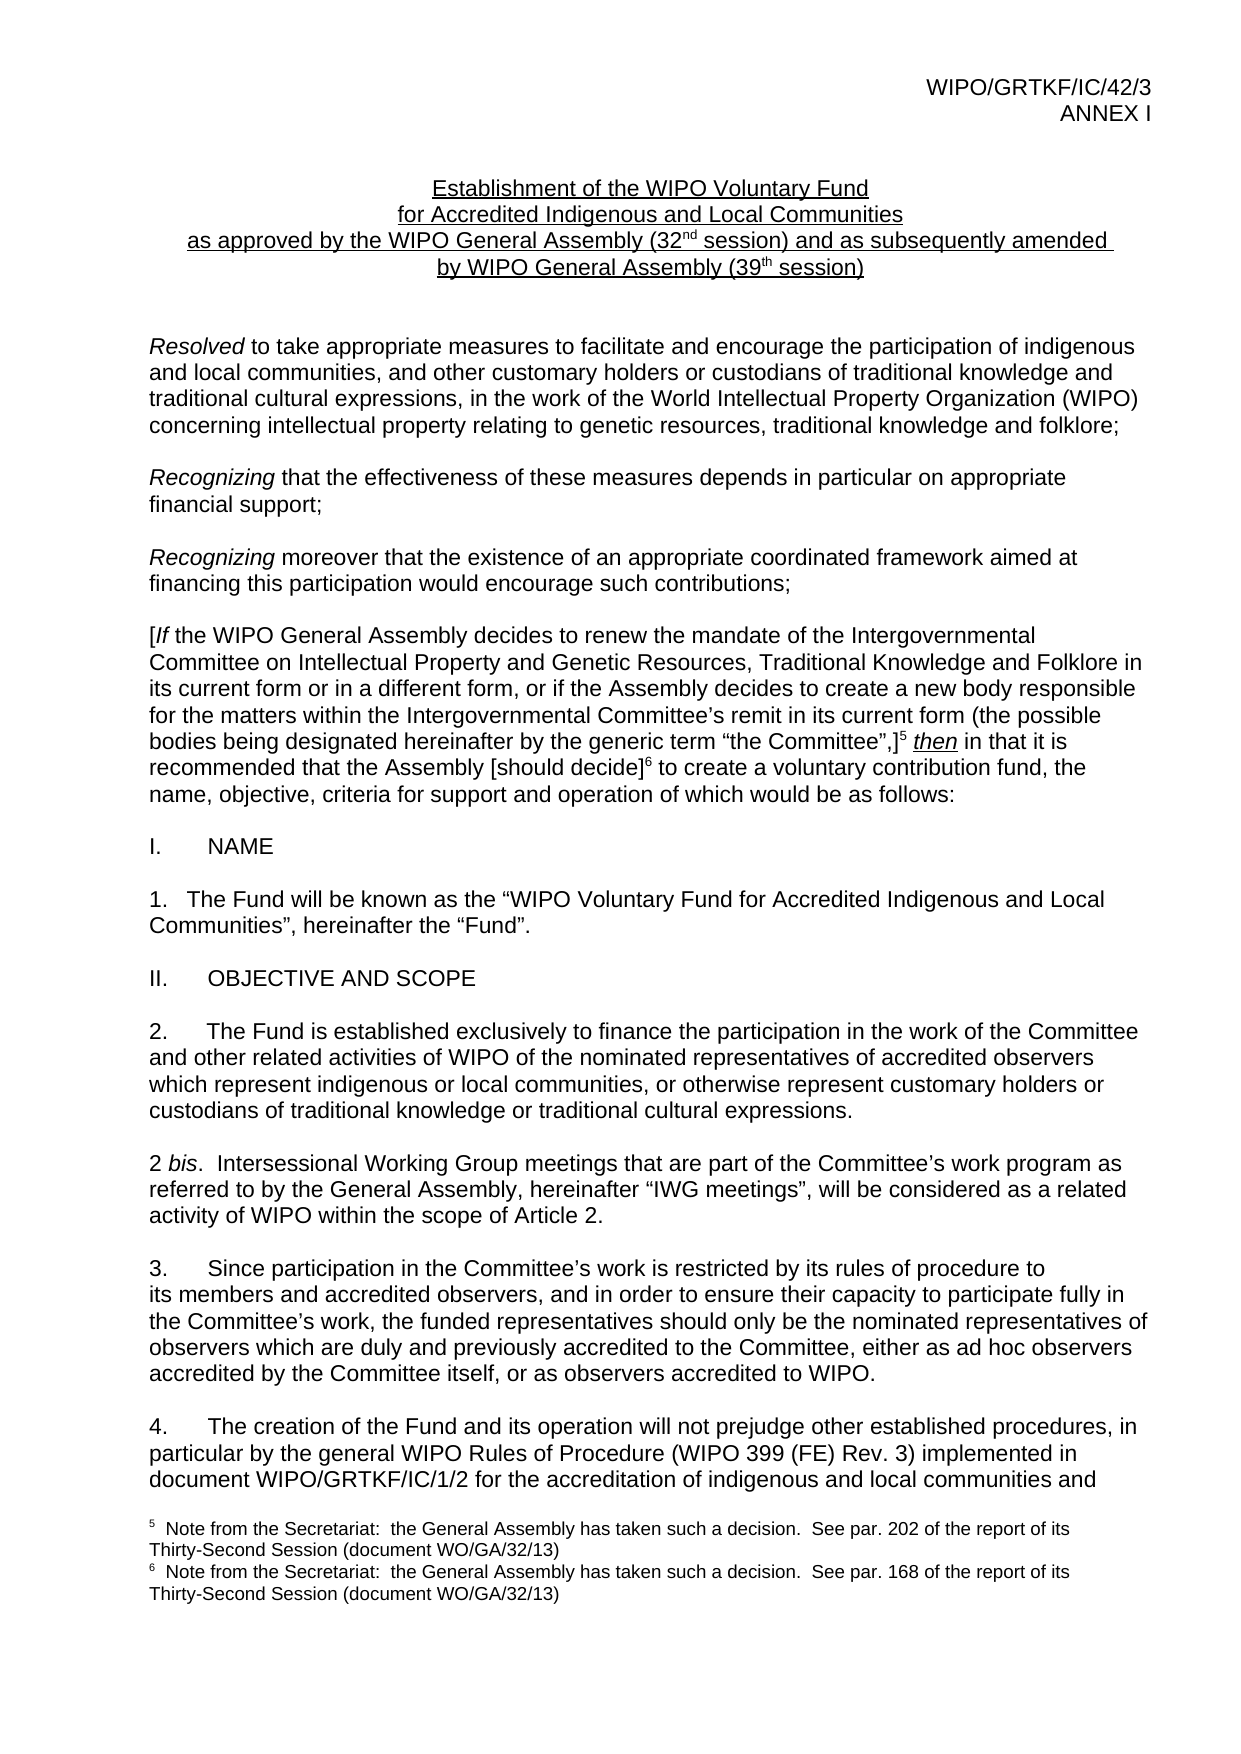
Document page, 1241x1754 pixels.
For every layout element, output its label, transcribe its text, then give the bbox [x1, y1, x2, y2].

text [149, 1413, 1152, 1492]
list The Fund will be known as the “WIPO Voluntary Fund for Accredited Indigenous and Local Communities”, hereinafter the “Fund”. [149, 886, 1152, 939]
text I. NAME [149, 833, 1152, 860]
text for Accredited Indigenous and Local Communities [149, 201, 1152, 227]
text Resolved to take appropriate measures to facilitate and encourage the participation of indigenous and local communities, and other customary holders or custodians of traditional knowledge and traditional cultural expressions, in the work of the World Intellectual Property Organization (WIPO) concerning intellectual property relating to genetic resources, traditional knowledge and folklore; [149, 333, 1152, 438]
text 2 bis. Intersessional Working Group meetings that are part of the Committee’s work program as referred to by the General Assembly, hereinafter “IWG meetings”, will be considered as a related activity of WIPO within the scope of Article 2. [149, 1149, 1152, 1229]
text II. OBJECTIVE AND SCOPE [149, 965, 1152, 991]
text Recognizing that the effectiveness of these measures depends in particular on appropriate financial support; [149, 464, 1152, 517]
text as approved by the WIPO General Assembly (32nd session) and as subsequently amended by WIPO General Assembly (39th session) [149, 227, 1152, 280]
text Recognizing moreover that the existence of an appropriate coordinated framework aimed at financing this participation would encourage such contributions; [149, 543, 1152, 596]
text Establishment of the WIPO Voluntary Fund [149, 174, 1152, 201]
text 2. The Fund is established exclusively to finance the participation in the work of the Committee and other related activities of WIPO of the nominated representatives of accredited observers which represent indigenous or local communities, or otherwise represent customary holders or custodians of traditional knowledge or traditional cultural expressions. [149, 1018, 1152, 1123]
text [If the WIPO General Assembly decides to renew the mandate of the Intergovernmental Committee on Intellectual Property and Genetic Resources, Traditional Knowledge and Folklore in its current form or in a different form, or if the Assembly decides to create a new body responsible for the matters within the Intergovernmental Committee’s remit in its current form (the possible bodies being designated hereinafter by the generic term “the Committee”,] then in that it is recommended that the Assembly [should decide] to create a voluntary contribution fund, the name, objective, criteria for support and operation of which would be as follows: [149, 622, 1152, 807]
text 3. Since participation in the Committee’s work is restricted by its rules of procedure to its members and accredited observers, and in order to ensure their capacity to participate fully in the Committee’s work, the funded representatives should only be the nominated representatives of observers which are duly and previously accredited to the Committee, either as ad hoc observers accredited by the Committee itself, or as observers accredited to WIPO. [149, 1255, 1152, 1387]
